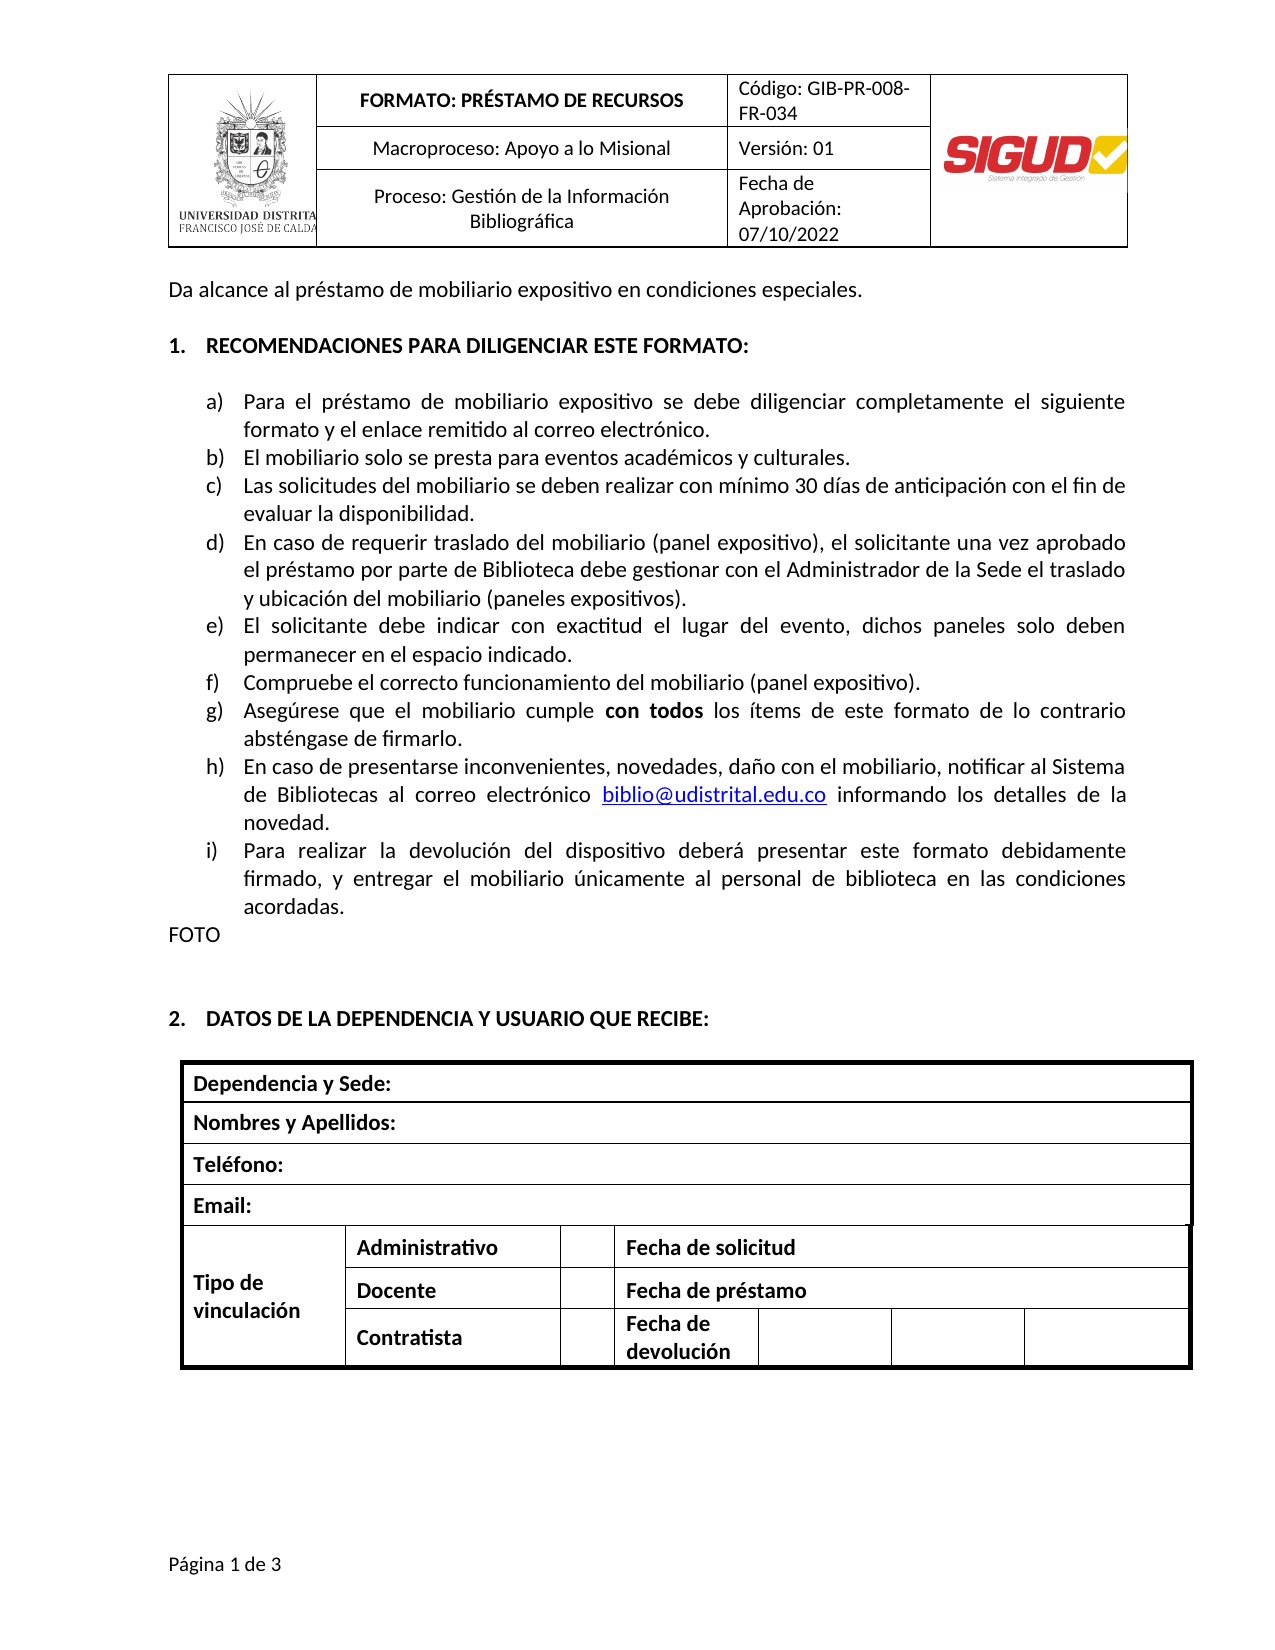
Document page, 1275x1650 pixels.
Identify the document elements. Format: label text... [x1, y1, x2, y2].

text FOTO [168, 920, 1127, 948]
table_cell [1025, 1309, 1188, 1365]
list En caso de presentarse inconvenientes, novedades, daño con el mobiliario, notificar al Sistema de Bibliotecas al correo electrónico biblio@udistrital.edu.co informando los detalles de la novedad. [206, 752, 1127, 836]
list DATOS DE LA DEPENDENCIA Y USUARIO QUE RECIBE: [168, 1004, 1127, 1032]
table_cell [561, 1226, 614, 1267]
text Da alcance al préstamo de mobiliario expositivo en condiciones especiales. [168, 275, 1127, 303]
table_cell Teléfono: [184, 1144, 1190, 1184]
picture [179, 87, 317, 234]
table_cell Nombres y Apellidos: [184, 1103, 1190, 1143]
list Para el préstamo de mobiliario expositivo se debe diligenciar completamente el siguiente formato y el enlace remitido al correo electrónico. [206, 387, 1127, 443]
list En caso de requerir traslado del mobiliario (panel expositivo), el solicitante una vez aprobado el préstamo por parte de Biblioteca debe gestionar con el Administrador de la Sede el traslado y ubicación del mobiliario (paneles expositivos). [206, 528, 1127, 612]
list Asegúrese que el mobiliario cumple con todos los ítems de este formato de lo contrario absténgase de firmarlo. [206, 696, 1127, 752]
table_cell [759, 1309, 891, 1365]
list El solicitante debe indicar con exactitud el lugar del evento, dichos paneles solo deben permanecer en el espacio indicado. [206, 612, 1127, 668]
table_cell Fecha de solicitud [615, 1226, 1188, 1267]
list Las solicitudes del mobiliario se deben realizar con mínimo 30 días de anticipación con el fin de evaluar la disponibilidad. [206, 472, 1127, 528]
picture [941, 128, 1128, 193]
table_cell Fecha de préstamo [615, 1268, 1188, 1308]
table_cell Email: [184, 1185, 1190, 1225]
table_cell [561, 1268, 614, 1308]
table_cell Fecha de devolución [615, 1309, 758, 1365]
list RECOMENDACIONES PARA DILIGENCIAR ESTE FORMATO: [168, 331, 1127, 359]
table_cell Docente [346, 1268, 560, 1308]
table_cell Tipo de vinculación [184, 1226, 345, 1365]
table_cell Administrativo [346, 1226, 560, 1267]
table_header Dependencia y Sede: [184, 1065, 1190, 1101]
table_cell Contratista [346, 1309, 560, 1365]
list El mobiliario solo se presta para eventos académicos y culturales. [206, 443, 1127, 472]
list Compruebe el correcto funcionamiento del mobiliario (panel expositivo). [206, 668, 1127, 696]
table_cell [892, 1309, 1024, 1365]
table_cell [561, 1309, 614, 1365]
list Para realizar la devolución del dispositivo deberá presentar este formato debidamente firmado, y entregar el mobiliario únicamente al personal de biblioteca en las condiciones acordadas. [206, 836, 1127, 920]
